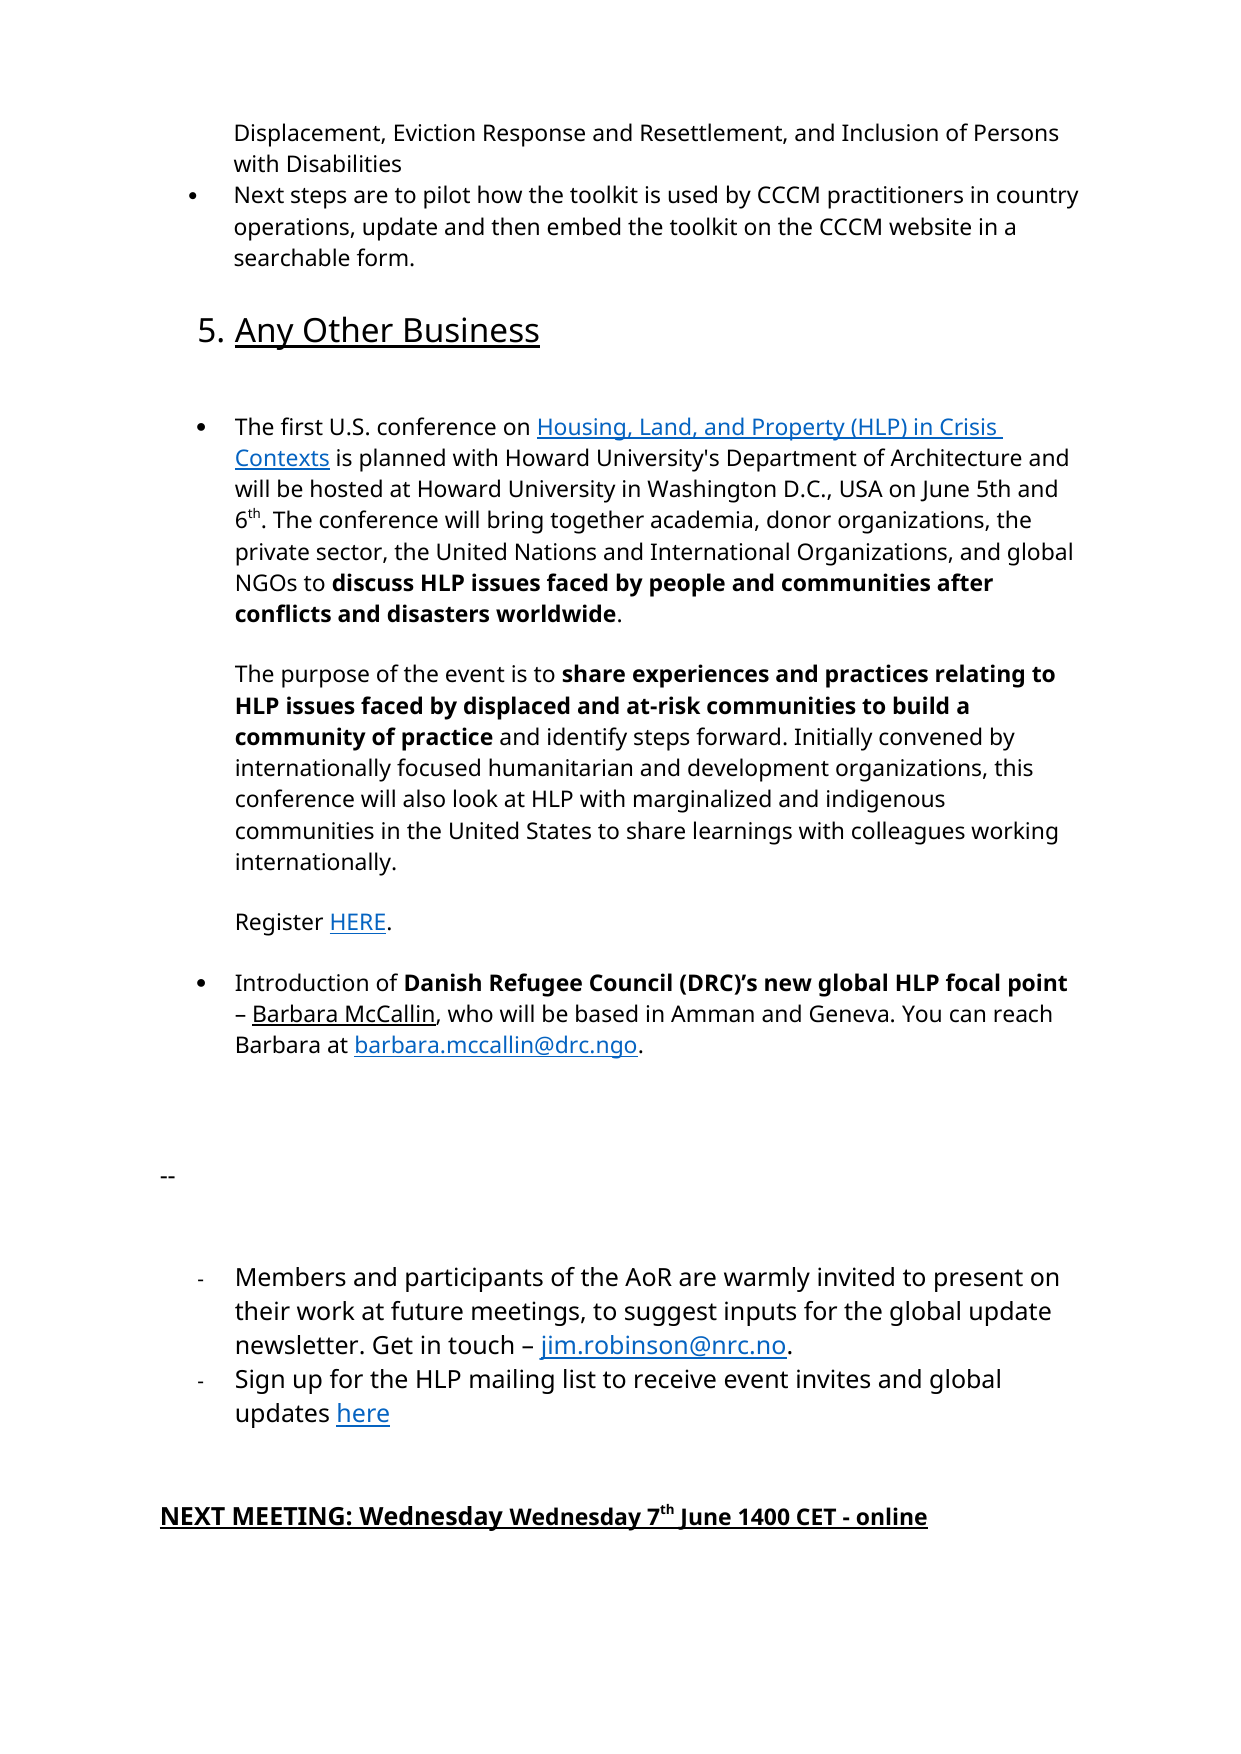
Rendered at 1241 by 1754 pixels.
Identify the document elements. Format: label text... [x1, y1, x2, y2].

text The purpose of the event is to share experiences and practices relating to HLP issues faced by displaced and at-risk communities to build a community of practice and identify steps forward. Initially convened by internationally focused humanitarian and development organizations, this conference will also look at HLP with marginalized and indigenous communities in the United States to share learnings with colleagues working internationally. [234, 658, 1081, 877]
list Introduction of Danish Refugee Council (DRC)’s new global HLP focal point – Barbara McCallin, who will be based in Amman and Geneva. You can reach Barbara at barbara.mccallin@drc.ngo. [197, 967, 1081, 1060]
list Next steps are to pilot how the toolkit is used by CCCM practitioners in country operations, update and then embed the toolkit on the CCCM website in a searchable form. [189, 179, 1081, 273]
list Sign up for the HLP mailing list to receive event invites and global updates here [197, 1362, 1081, 1430]
list Members and participants of the AoR are warmly invited to present on their work at future meetings, to suggest inputs for the global update newsletter. Get in touch – jim.robinson@nrc.no. [197, 1260, 1081, 1362]
list The first U.S. conference on Housing, Land, and Property (HLP) in Crisis Contexts is planned with Howard University's Department of Architecture and will be hosted at Howard University in Washington D.C., USA on June 5th and 6th. The conference will bring together academia, donor organizations, the private sector, the United Nations and International Organizations, and global NGOs to discuss HLP issues faced by people and communities after conflicts and disasters worldwide. [197, 410, 1081, 629]
text NEXT MEETING: Wednesday Wednesday 7th June 1400 CET - online [159, 1498, 1081, 1532]
list Any Other Business [197, 307, 1081, 381]
text -- [159, 1158, 1081, 1192]
text Register HERE. [234, 906, 1081, 937]
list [189, 117, 1081, 179]
